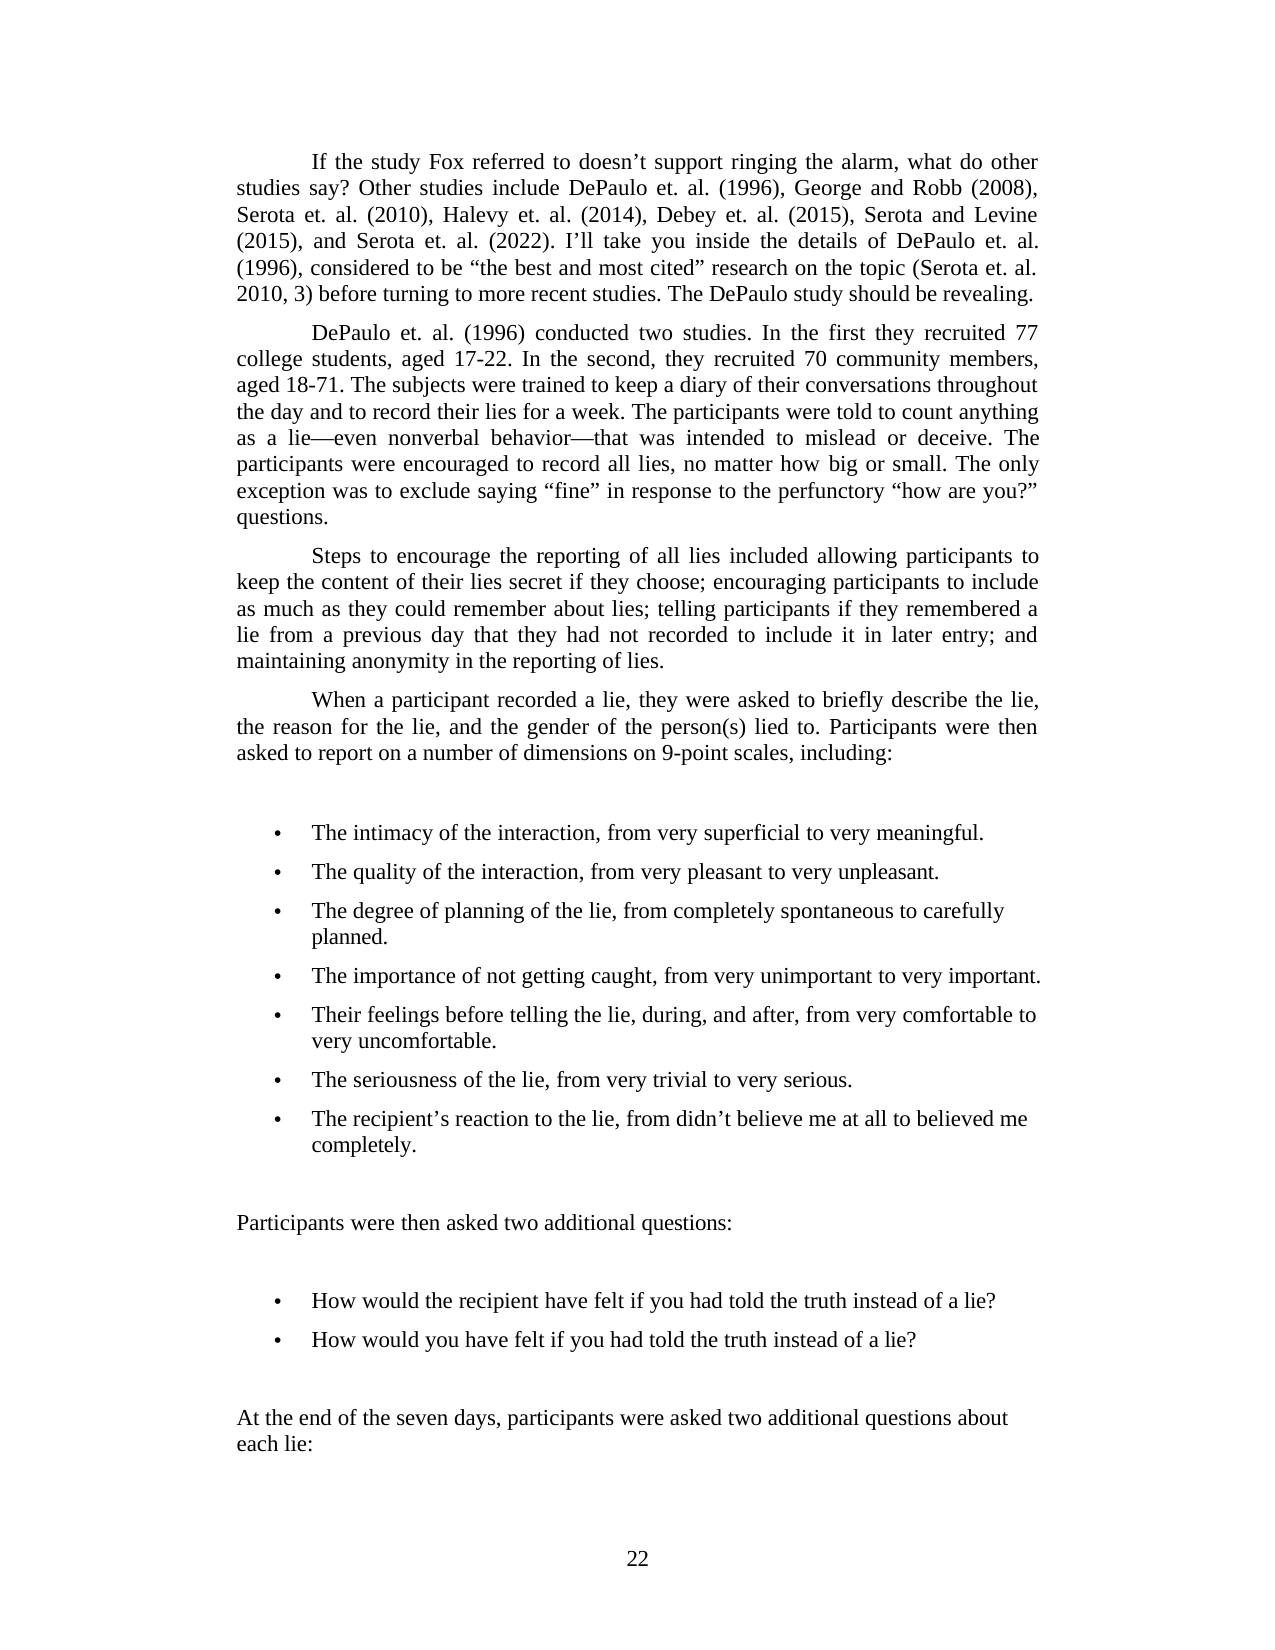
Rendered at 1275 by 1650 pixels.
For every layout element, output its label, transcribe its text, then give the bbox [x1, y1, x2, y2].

list The intimacy of the interaction, from very superficial to very meaningful. [274, 819, 1096, 846]
list The seriousness of the lie, from very trivial to very serious. [274, 1066, 1096, 1093]
list The degree of planning of the lie, from completely spontaneous to carefully planned. [274, 897, 1039, 950]
text Participants were then asked two additional questions: [236, 1209, 1096, 1235]
text If the study Fox referred to doesn’t support ringing the alarm, what do other studies say? Other studies include DePaulo et. al. (1996), George and Robb (2008), Serota et. al. (2010), Halevy et. al. (2014), Debey et. al. (2015), Serota and Levine (2015), and Serota et. al. (2022). I’ll take you inside the details of DePaulo et. al. (1996), considered to be “the best and most cited” research on the topic (Serota et. al. 2010, 3) before turning to more recent studies. The DePaulo study should be revealing. [236, 148, 1039, 306]
list How would the recipient have felt if you had told the truth instead of a lie? [274, 1287, 1096, 1313]
list How would you have felt if you had told the truth instead of a lie? [274, 1326, 1096, 1352]
list The recipient’s reaction to the lie, from didn’t believe me at all to believed me completely. [274, 1105, 1039, 1158]
list The importance of not getting caught, from very unimportant to very important. [274, 962, 1096, 989]
text Steps to encourage the reporting of all lies included allowing participants to keep the content of their lies secret if they choose; encouraging participants to include as much as they could remember about lies; telling participants if they remembered a lie from a previous day that they had not recorded to include it in later entry; and maintaining anonymity in the reporting of lies. [236, 542, 1039, 674]
text DePaulo et. al. (1996) conducted two studies. In the first they recruited 77 college students, aged 17-22. In the second, they recruited 70 community members, aged 18-71. The subjects were trained to keep a diary of their conversations throughout the day and to record their lies for a week. The participants were told to count anything as a lie—even nonverbal behavior—that was intended to mislead or deceive. The participants were encouraged to record all lies, no matter how big or small. The only exception was to exclude saying “fine” in response to the perfunctory “how are you?” questions. [236, 319, 1040, 529]
list The quality of the interaction, from very pleasant to very unpleasant. [274, 858, 1096, 884]
text When a participant recorded a lie, they were asked to briefly describe the lie, the reason for the lie, and the gender of the person(s) lied to. Participants were then asked to report on a number of dimensions on 9-point scales, including: [236, 686, 1039, 766]
list Their feelings before telling the lie, during, and after, from very comfortable to very uncomfortable. [274, 1001, 1039, 1054]
text At the end of the seven days, participants were asked two additional questions about each lie: [236, 1403, 1040, 1456]
